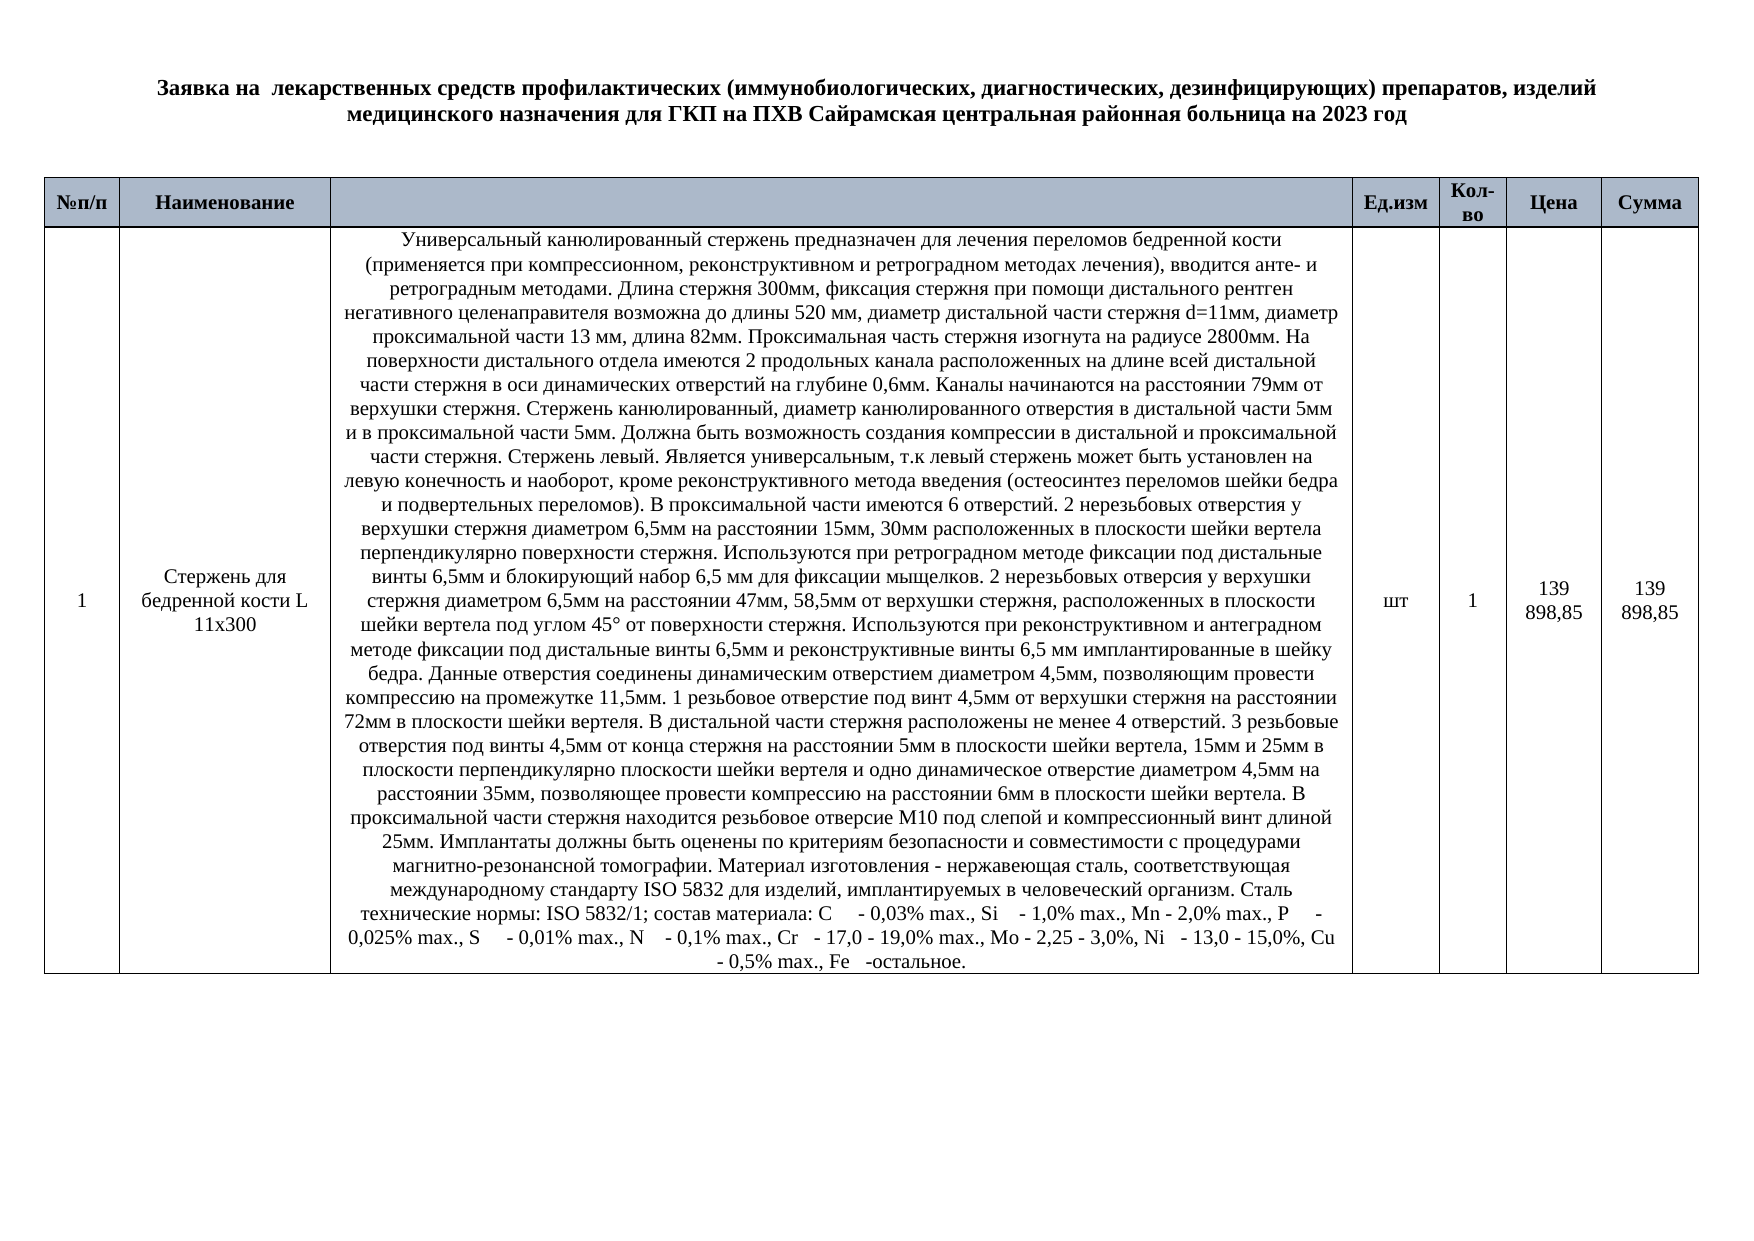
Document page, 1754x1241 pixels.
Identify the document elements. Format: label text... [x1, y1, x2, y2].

table_cell 1 [45, 228, 119, 973]
table_header Цена [1507, 178, 1601, 226]
table_cell 139 898,85 [1602, 228, 1698, 973]
table_header Сумма [1602, 178, 1698, 226]
table_cell шт [1353, 228, 1439, 973]
table_cell Стержень для бедренной кости L 11x300 [120, 228, 330, 973]
table_header Ед.изм [1353, 178, 1439, 226]
table_cell 139 898,85 [1507, 228, 1601, 973]
table_header Кол-во [1440, 178, 1506, 226]
table_header Наименование [120, 178, 330, 226]
table_cell Универсальный канюлированный стержень предназначен для лечения переломов бедренной кости (применяется при компрессионном, реконструктивном и ретроградном методах лечения), вводится анте- и ретроградным методами. Длина стержня 300мм, фиксация стержня при помощи дистального рентген негативного целенаправителя возможна до длины 520 мм, диаметр дистальной части стержня d=11мм, диаметр проксимальной части 13 мм, длина 82мм. Проксимальная часть стержня изогнута на радиусе 2800мм. На поверхности дистального отдела имеются 2 продольных канала расположенных на длине всей дистальной части стержня в оси динамических отверстий на глубине 0,6мм. Каналы начинаются на расстоянии 79мм от верхушки стержня. Стержень канюлированный, диаметр канюлированного отверстия в дистальной части 5мм и в проксимальной части 5мм. Должна быть возможность создания компрессии в дистальной и проксимальной части стержня. Стержень левый. Является универсальным, т.к левый стержень может быть установлен на левую конечность и наоборот, кроме реконструктивного метода введения (остеосинтез переломов шейки бедра и подвертельных переломов). В проксимальной части имеются 6 отверстий. 2 нерезьбовых отверстия у верхушки стержня диаметром 6,5мм на расстоянии 15мм, 30мм расположенных в плоскости шейки вертела перпендикулярно поверхности стержня. Используются при ретроградном методе фиксации под дистальные винты 6,5мм и блокирующий набор 6,5 мм для фиксации мыщелков. 2 нерезьбовых отверсия у верхушки стержня диаметром 6,5мм на расстоянии 47мм, 58,5мм от верхушки стержня, расположенных в плоскости шейки вертела под углом 45° от поверхности стержня. Используются при реконструктивном и антеградном методе фиксации под дистальные винты 6,5мм и реконструктивные винты 6,5 мм имплантированные в шейку бедра. Данные отверстия соединены динамическим отверстием диаметром 4,5мм, позволяющим провести компрессию на промежутке 11,5мм. 1 резьбовое отверстие под винт 4,5мм от верхушки стержня на расстоянии 72мм в плоскости шейки вертеля. В дистальной части стержня расположены не менее 4 отверстий. 3 резьбовые отверстия под винты 4,5мм от конца стержня на расстоянии 5мм в плоскости шейки вертела, 15мм и 25мм в плоскости перпендикулярно плоскости шейки вертеля и одно динамическое отверстие диаметром 4,5мм на расстоянии 35мм, позволяющее провести компрессию на расстоянии 6мм в плоскости шейки вертела. В проксимальной части стержня находится резьбовое отверсие М10 под слепой и компрессионный винт длиной 25мм. Имплантаты должны быть оценены по критериям безопасности и совместимости с процедурами магнитно-резонансной томографии. Материал изготовления - нержавеющая сталь, соответствующая международному стандарту ISO 5832 для изделий, имплантируемых в человеческий организм. Сталь технические нормы: ISO 5832/1; состав материала: C - 0,03% max., Si - 1,0% max., Mn - 2,0% max., P - 0,025% max., S - 0,01% max., N - 0,1% maх., Cr - 17,0 - 19,0% max., Mo - 2,25 - 3,0%, Ni - 13,0 - 15,0%, Cu - 0,5% max., Fe -остальное. [331, 228, 1352, 973]
table_header [331, 178, 1352, 226]
table_cell 1 [1440, 228, 1506, 973]
table_header №п/п [45, 178, 119, 226]
